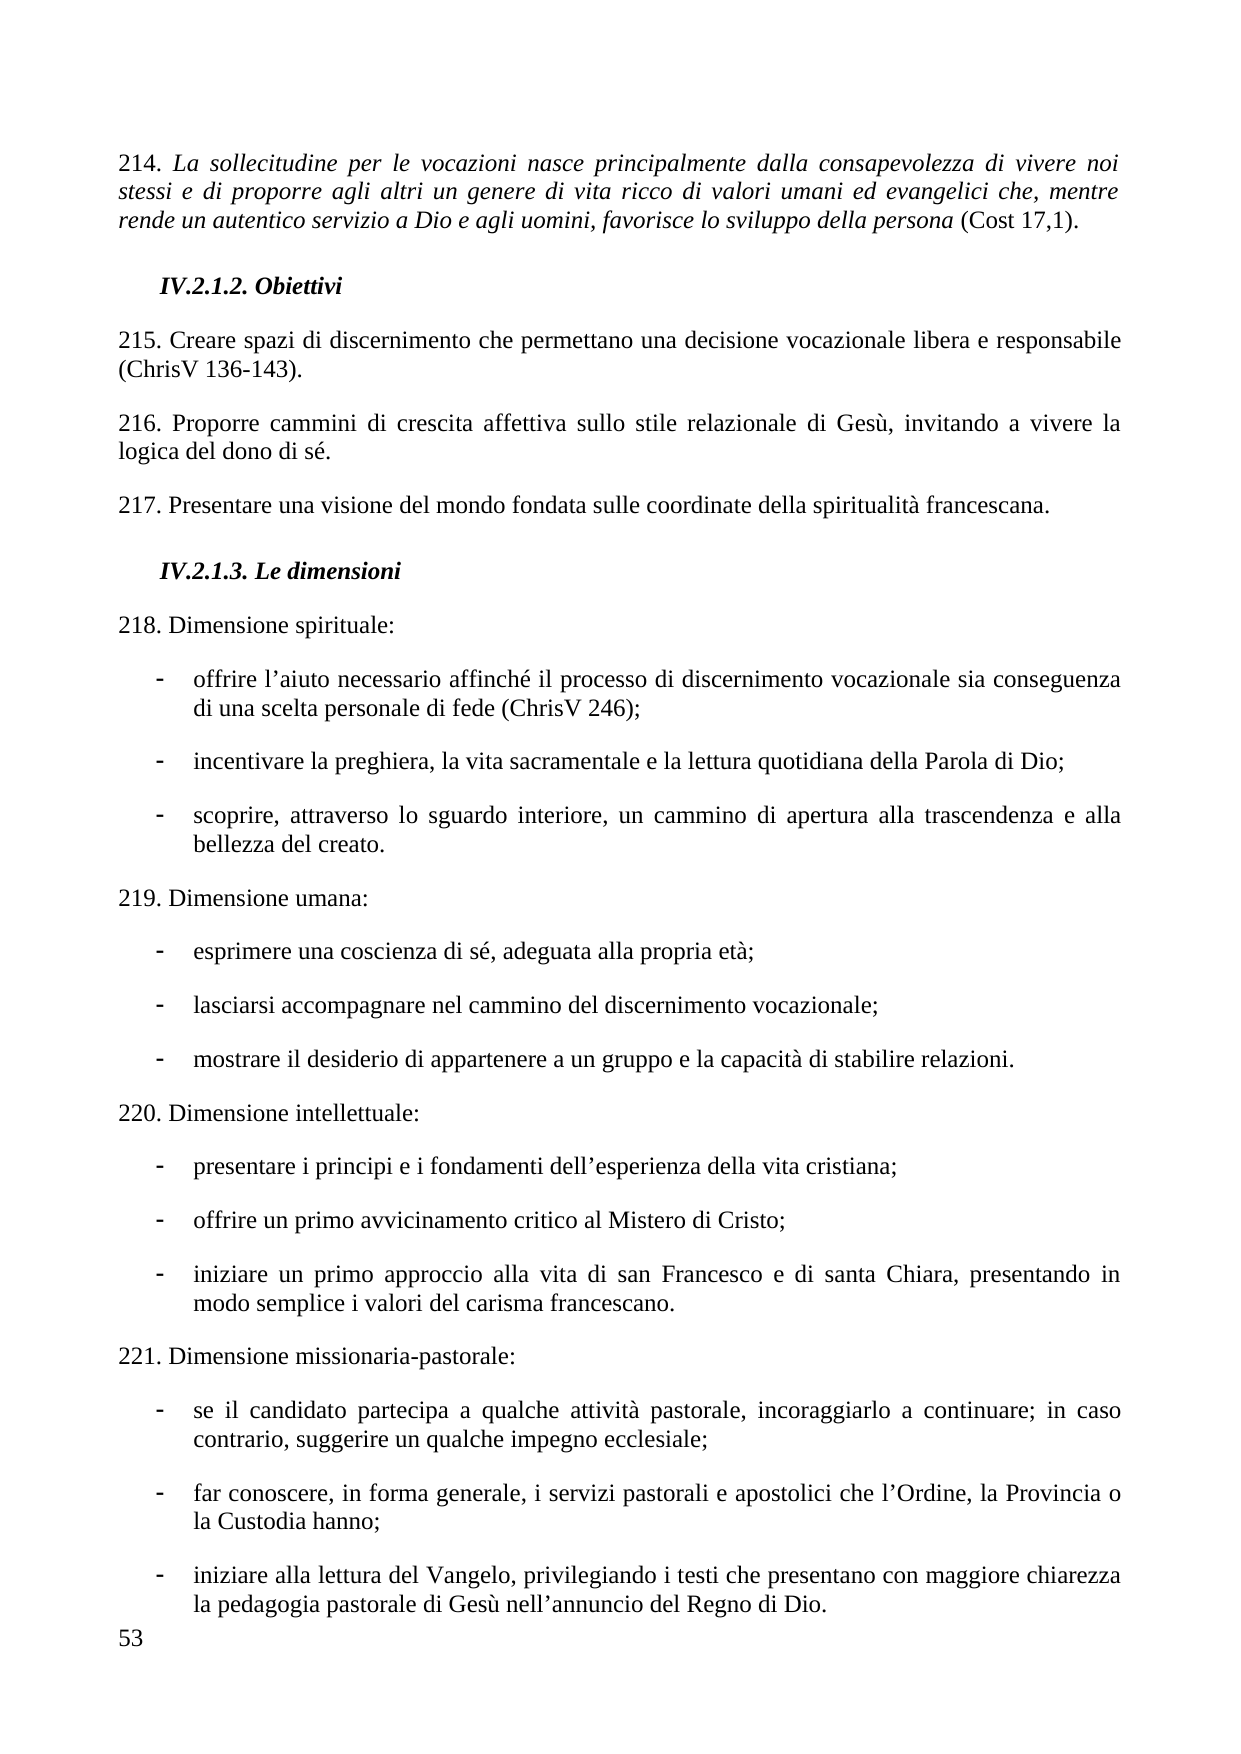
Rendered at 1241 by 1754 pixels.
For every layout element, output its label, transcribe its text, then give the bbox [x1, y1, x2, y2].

list lasciarsi accompagnare nel cammino del discernimento vocazionale; [156, 990, 1122, 1019]
list mostrare il desiderio di appartenere a un gruppo e la capacità di stabilire relazioni. [156, 1044, 1122, 1073]
text 221. Dimensione missionaria-pastorale: [118, 1341, 1122, 1370]
list scoprire, attraverso lo sguardo interiore, un cammino di apertura alla trascendenza e alla bellezza del creato. [156, 800, 1122, 858]
text 218. Dimensione spirituale: [118, 610, 1122, 639]
text 220. Dimensione intellettuale: [118, 1098, 1122, 1126]
text 217. Presentare una visione del mondo fondata sulle coordinate della spiritualità francescana. [118, 490, 1122, 519]
text 219. Dimensione umana: [118, 883, 1122, 911]
text 215. Creare spazi di discernimento che permettano una decisione vocazionale libera e responsabile (ChrisV 136-143). [118, 325, 1122, 383]
list iniziare alla lettura del Vangelo, privilegiando i testi che presentano con maggiore chiarezza la pedagogia pastorale di Gesù nell’annuncio del Regno di Dio. [156, 1560, 1122, 1618]
text 216. Proporre cammini di crescita affettiva sullo stile relazionale di Gesù, invitando a vivere la logica del dono di sé. [118, 408, 1122, 465]
list offrire un primo avvicinamento critico al Mistero di Cristo; [156, 1205, 1122, 1234]
list iniziare un primo approccio alla vita di san Francesco e di santa Chiara, presentando in modo semplice i valori del carisma francescano. [156, 1259, 1122, 1316]
list presentare i principi e i fondamenti dell’esperienza della vita cristiana; [156, 1151, 1122, 1180]
list incentivare la preghiera, la vita sacramentale e la lettura quotidiana della Parola di Dio; [156, 746, 1122, 775]
text IV.2.1.3. Le dimensioni [159, 556, 1122, 585]
list offrire l’aiuto necessario affinché il processo di discernimento vocazionale sia conseguenza di una scelta personale di fede (ChrisV 246); [156, 664, 1122, 721]
list se il candidato partecipa a qualche attività pastorale, incoraggiarlo a continuare; in caso contrario, suggerire un qualche impegno ecclesiale; [156, 1395, 1122, 1453]
text 214. La sollecitudine per le vocazioni nasce principalmente dalla consapevolezza di vivere noi stessi e di proporre agli altri un genere di vita ricco di valori umani ed evangelici che, mentre rende un autentico servizio a Dio e agli uomini, favorisce lo sviluppo della persona (Cost 17,1). [118, 148, 1122, 234]
list esprimere una coscienza di sé, adeguata alla propria età; [156, 936, 1122, 965]
text IV.2.1.2. Obiettivi [159, 271, 1122, 300]
list far conoscere, in forma generale, i servizi pastorali e apostolici che l’Ordine, la Provincia o la Custodia hanno; [156, 1478, 1122, 1535]
